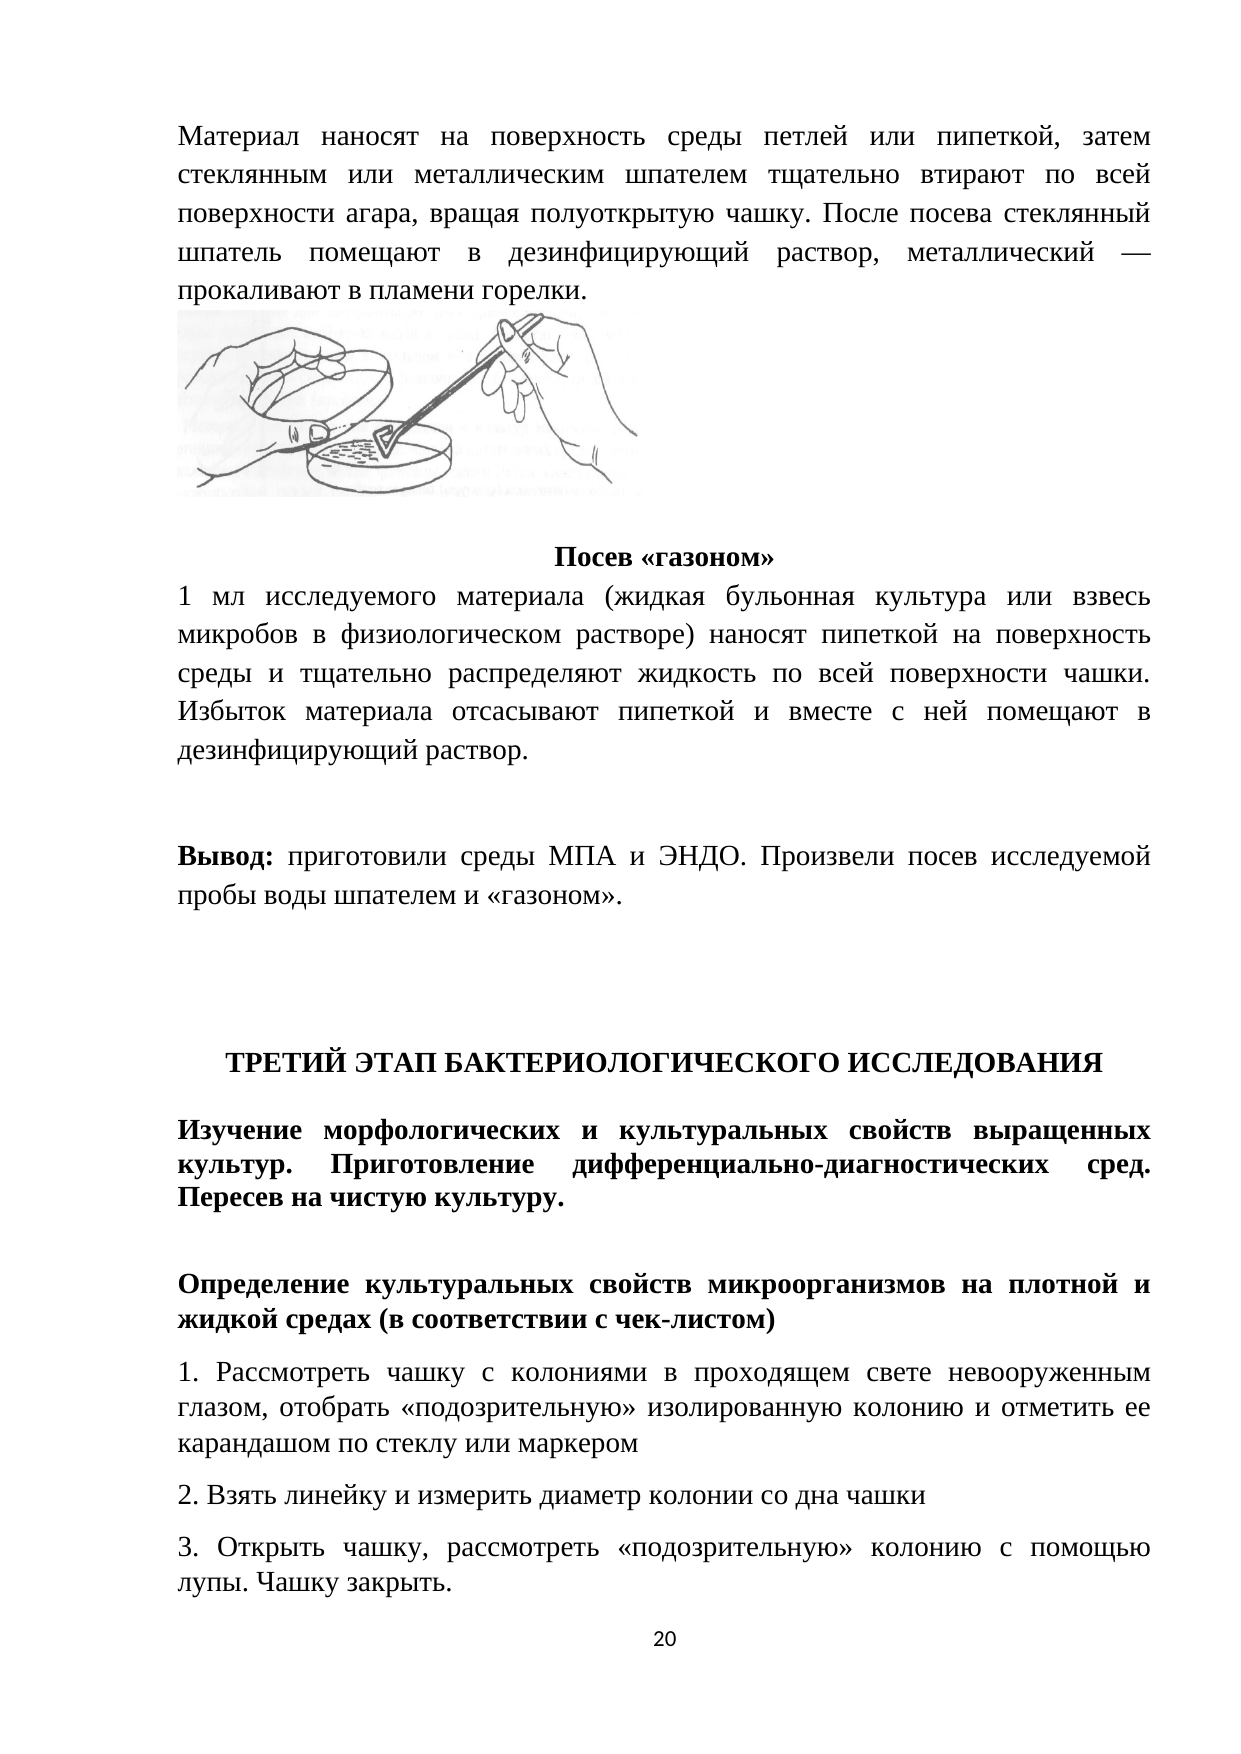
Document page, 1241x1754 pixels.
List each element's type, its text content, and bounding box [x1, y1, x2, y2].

text Посев «газоном» [177, 539, 1152, 573]
text Вывод: приготовили среды МПА и ЭНДО. Произвели посев исследуемой пробы воды шпателем и «газоном». [177, 838, 1152, 910]
text Определение культуральных свойств микроорганизмов на плотной и жидкой средах (в соответствии с чек-листом) [177, 1266, 1152, 1335]
text 2. Взять линейку и измерить диаметр колонии со дна чашки [177, 1477, 1152, 1510]
subtitle ТРЕТИЙ ЭТАП БАКТЕРИОЛОГИЧЕСКОГО ИССЛЕДОВАНИЯ [177, 1045, 1152, 1079]
picture [177, 310, 644, 497]
text 1 мл исследуемого материала (жидкая бульонная культура или взвесь микробов в физиологическом растворе) наносят пипеткой на поверхность среды и тщательно распределяют жидкость по всей поверхности чашки. Избыток материала отсасывают пипеткой и вместе с ней помещают в дезинфицирующий раствор. [177, 578, 1152, 766]
text 3. Открыть чашку, рассмотреть «подозрительную» колонию с помощью лупы. Чашку закрыть. [177, 1529, 1152, 1598]
subtitle Изучение морфологических и культуральных свойств выращенных культур. Приготовление дифференциально-диагностических сред. Пересев на чистую культуру. [177, 1112, 1152, 1213]
text Материал наносят на поверхность среды петлей или пипеткой, затем стеклянным или металлическим шпателем тщательно втирают по всей поверхности агара, вращая полуоткрытую чашку. После посева стеклянный шпатель помещают в дезинфицирующий раствор, металлический — прокаливают в пламени горелки. [177, 118, 1152, 306]
text 1. Рассмотреть чашку с колониями в проходящем свете невооруженным глазом, отобрать «подозрительную» изолированную колонию и отметить ее карандашом по стеклу или маркером [177, 1354, 1152, 1458]
